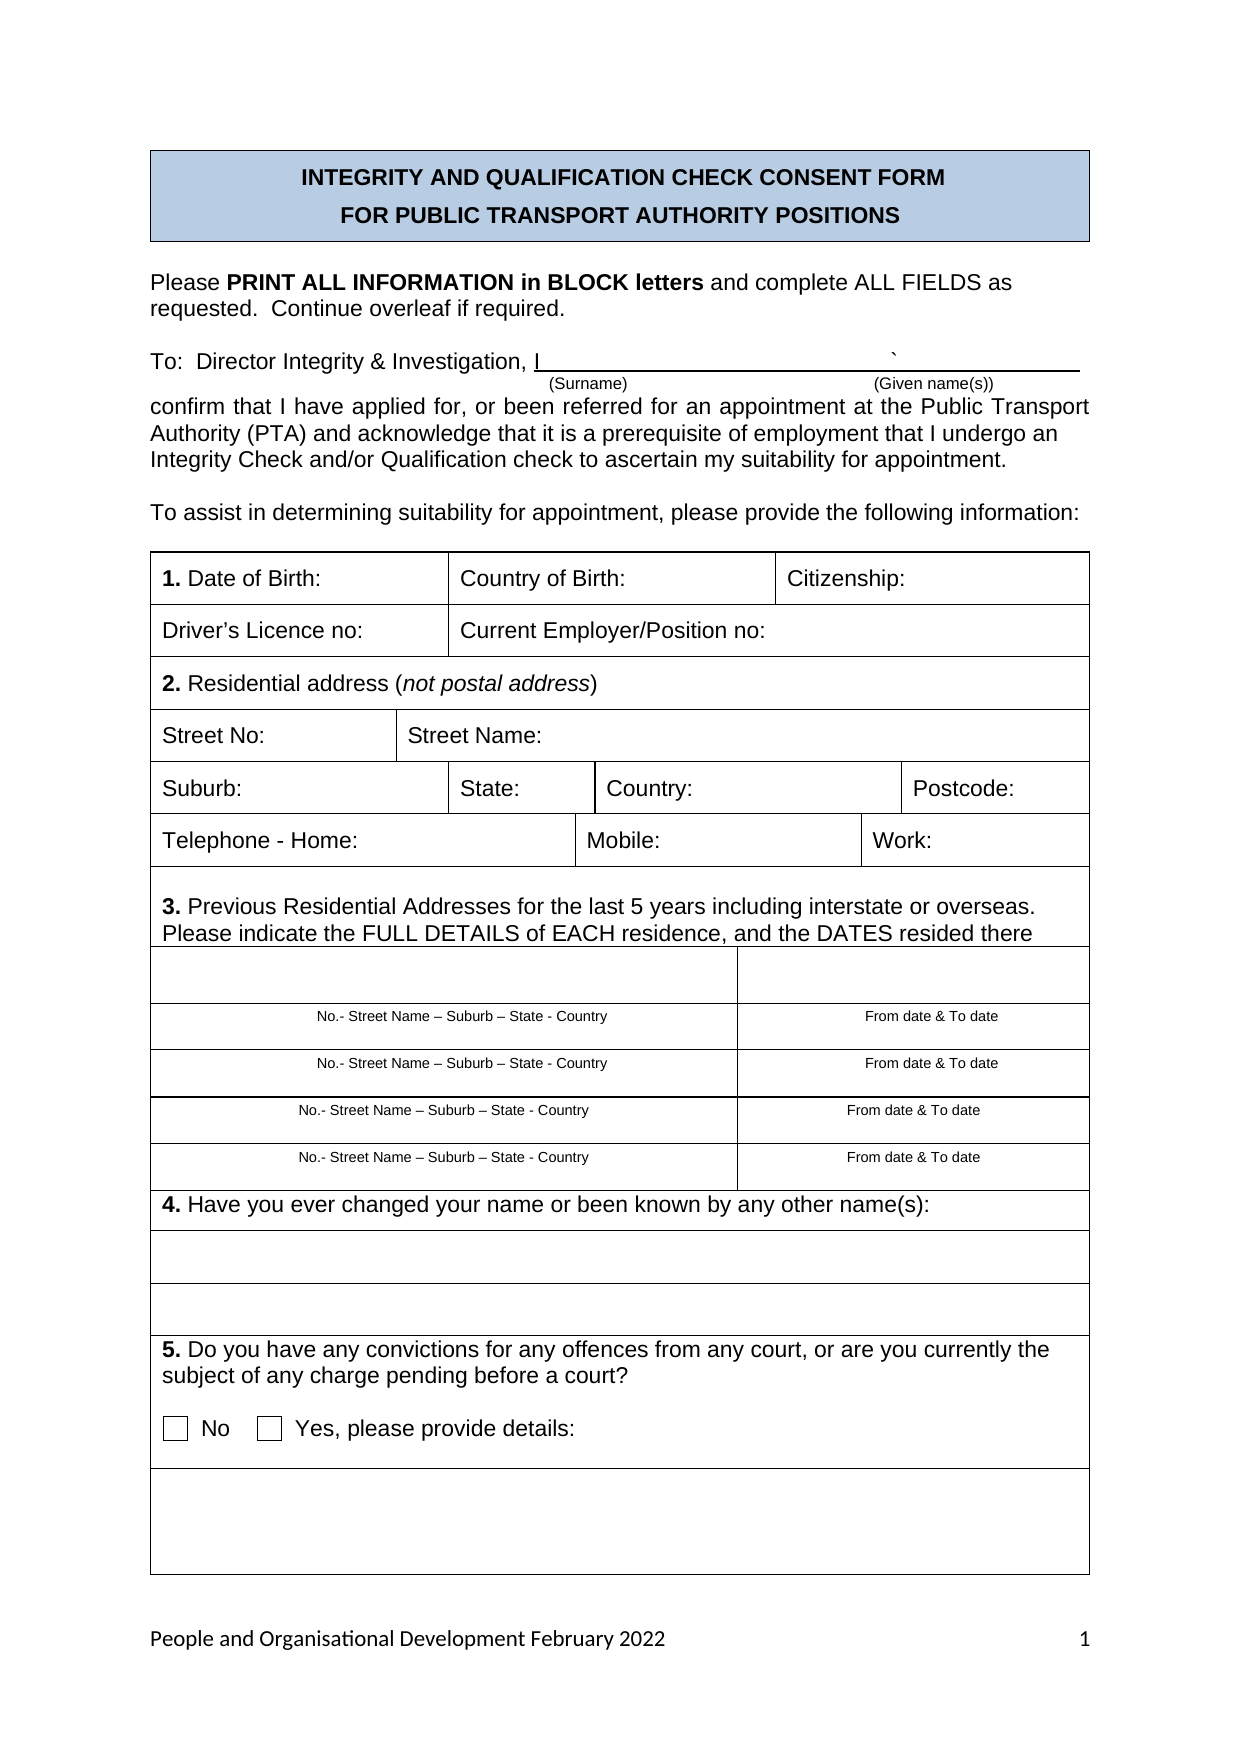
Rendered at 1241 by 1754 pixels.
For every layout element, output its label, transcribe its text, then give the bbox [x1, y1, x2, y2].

table_cell [151, 1284, 1089, 1335]
table_cell [151, 1469, 1089, 1574]
table_header Country of Birth: [449, 553, 775, 604]
table_cell Street No: [151, 710, 396, 761]
table_cell No.- Street Name – Suburb – State - Country [151, 1050, 737, 1096]
table_cell [151, 947, 737, 1002]
table_cell No.- Street Name – Suburb – State - Country [151, 1144, 737, 1190]
table_cell Telephone - Home: [151, 814, 575, 866]
table_cell State: [449, 762, 594, 813]
table_cell From date & To date [738, 1098, 1089, 1143]
table_header 1. Date of Birth: [151, 553, 448, 604]
table_cell 2. Residential address (not postal address) [151, 657, 1089, 708]
table_cell Current Employer/Position no: [449, 605, 1089, 656]
table_cell Suburb: [151, 762, 448, 813]
table_cell Postcode: [902, 762, 1089, 813]
table_cell 4. Have you ever changed your name or been known by any other name(s): [151, 1191, 1089, 1230]
table_cell 5. Do you have any convictions for any offences from any court, or are you currently the subject of any charge pending before a court? No Yes, please provide details: [151, 1336, 1089, 1468]
text Integrity Check and/or Qualification check to ascertain my suitability for appointment. [150, 446, 1090, 472]
table_cell [738, 947, 1089, 1002]
table_cell Street Name: [397, 710, 1089, 761]
table_cell Country: [596, 762, 901, 813]
text confirm that I have applied for, or been referred for an appointment at the Public Transport Authority (PTA) and acknowledge that it is a prerequisite of employment that I undergo an [150, 393, 1090, 446]
table_cell : [576, 814, 861, 866]
text (Surname) (Given name(s)) [150, 374, 1090, 393]
text To assist in determining suitability for appointment, please provide the following information: [150, 499, 1090, 525]
table_cell From date & To date [738, 1004, 1089, 1049]
table_header Citizenship: [776, 553, 1089, 604]
text Please PRINT ALL INFORMATION in BLOCK letters and complete ALL FIELDS as requested. Continue overleaf if required. [150, 269, 1090, 321]
table_cell No.- Street Name – Suburb – State - Country [151, 1004, 737, 1049]
table_cell 3. Previous Residential Addresses for the last 5 years including interstate or overseas. Please indicate the FULL DETAILS of EACH residence, and the DATES resided there [151, 867, 1089, 946]
table_cell Work: [862, 814, 1089, 866]
table_cell [151, 1231, 1089, 1283]
table_cell No.- Street Name – Suburb – State - Country [151, 1098, 737, 1143]
table_cell From date & To date [738, 1050, 1089, 1096]
text To: Director Integrity & Investigation, I ` [150, 348, 1090, 374]
table_cell Driver’s Licence no: [151, 605, 448, 656]
table_cell From date & To date [738, 1144, 1089, 1190]
table_header INTEGRITY AND QUALIFICATION CHECK CONSENT FORM FOR PUBLIC TRANSPORT AUTHORITY POSITIONS [151, 151, 1089, 241]
